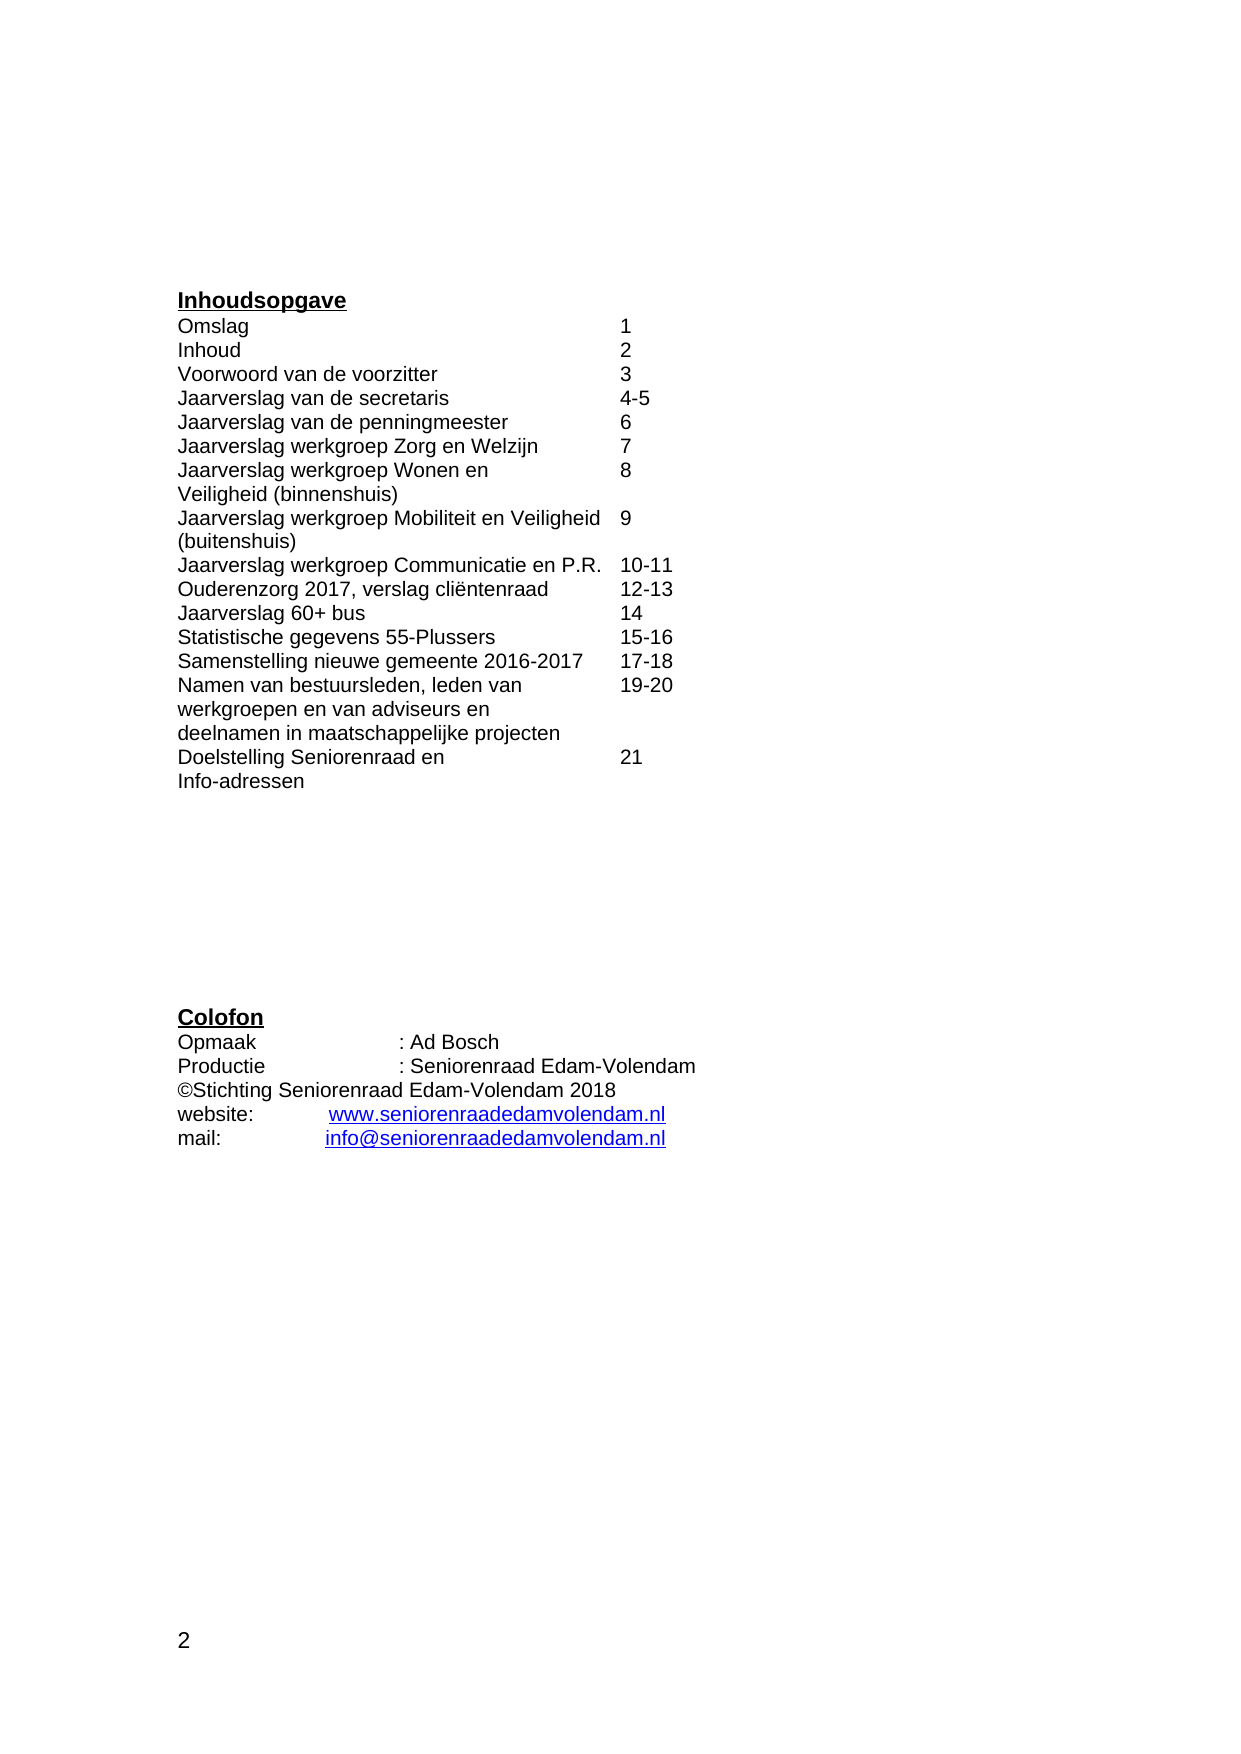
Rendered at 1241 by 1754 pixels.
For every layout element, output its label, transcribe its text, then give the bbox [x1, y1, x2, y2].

text ©Stichting Seniorenraad Edam-Volendam 2018 [177, 1078, 1063, 1102]
text Jaarverslag werkgroep Wonen en 8 [177, 457, 1063, 481]
text Jaarverslag werkgroep Communicatie en P.R. 10-11 [177, 553, 1063, 577]
text Inhoudsopgave [177, 287, 1063, 314]
text Ouderenzorg 2017, verslag cliëntenraad 12-13 [177, 577, 1063, 601]
text Samenstelling nieuwe gemeente 2016-2017 17-18 [177, 649, 1063, 673]
text Statistische gegevens 55-Plussers 15-16 [177, 625, 1063, 649]
text Omslag 1 [177, 314, 1063, 338]
text Inhoud 2 [177, 338, 1063, 362]
text Productie : Seniorenraad Edam-Volendam [177, 1054, 1063, 1078]
text Voorwoord van de voorzitter 3 [177, 362, 1063, 386]
text Jaarverslag van de secretaris 4-5 [177, 386, 1063, 409]
text Veiligheid (binnenshuis) [177, 481, 1063, 505]
text mail: info@seniorenraadedamvolendam.nl [177, 1126, 1063, 1150]
text Info-adressen [177, 769, 1063, 793]
text Doelstelling Seniorenraad en 21 [177, 745, 1063, 769]
text Jaarverslag 60+ bus 14 [177, 601, 1063, 625]
text Namen van bestuursleden, leden van 19-20 [177, 673, 1063, 697]
text Jaarverslag werkgroep Mobiliteit en Veiligheid 9 [177, 505, 1063, 529]
text Colofon [177, 1004, 1063, 1030]
text website: www.seniorenraadedamvolendam.nl [177, 1102, 1063, 1126]
text Jaarverslag werkgroep Zorg en Welzijn 7 [177, 433, 1063, 457]
text deelnamen in maatschappelijke projecten [177, 721, 1063, 745]
text (buitenshuis) [177, 529, 1063, 553]
text werkgroepen en van adviseurs en [177, 697, 1063, 721]
text Opmaak : Ad Bosch [177, 1030, 1063, 1054]
text Jaarverslag van de penningmeester 6 [177, 409, 1063, 433]
